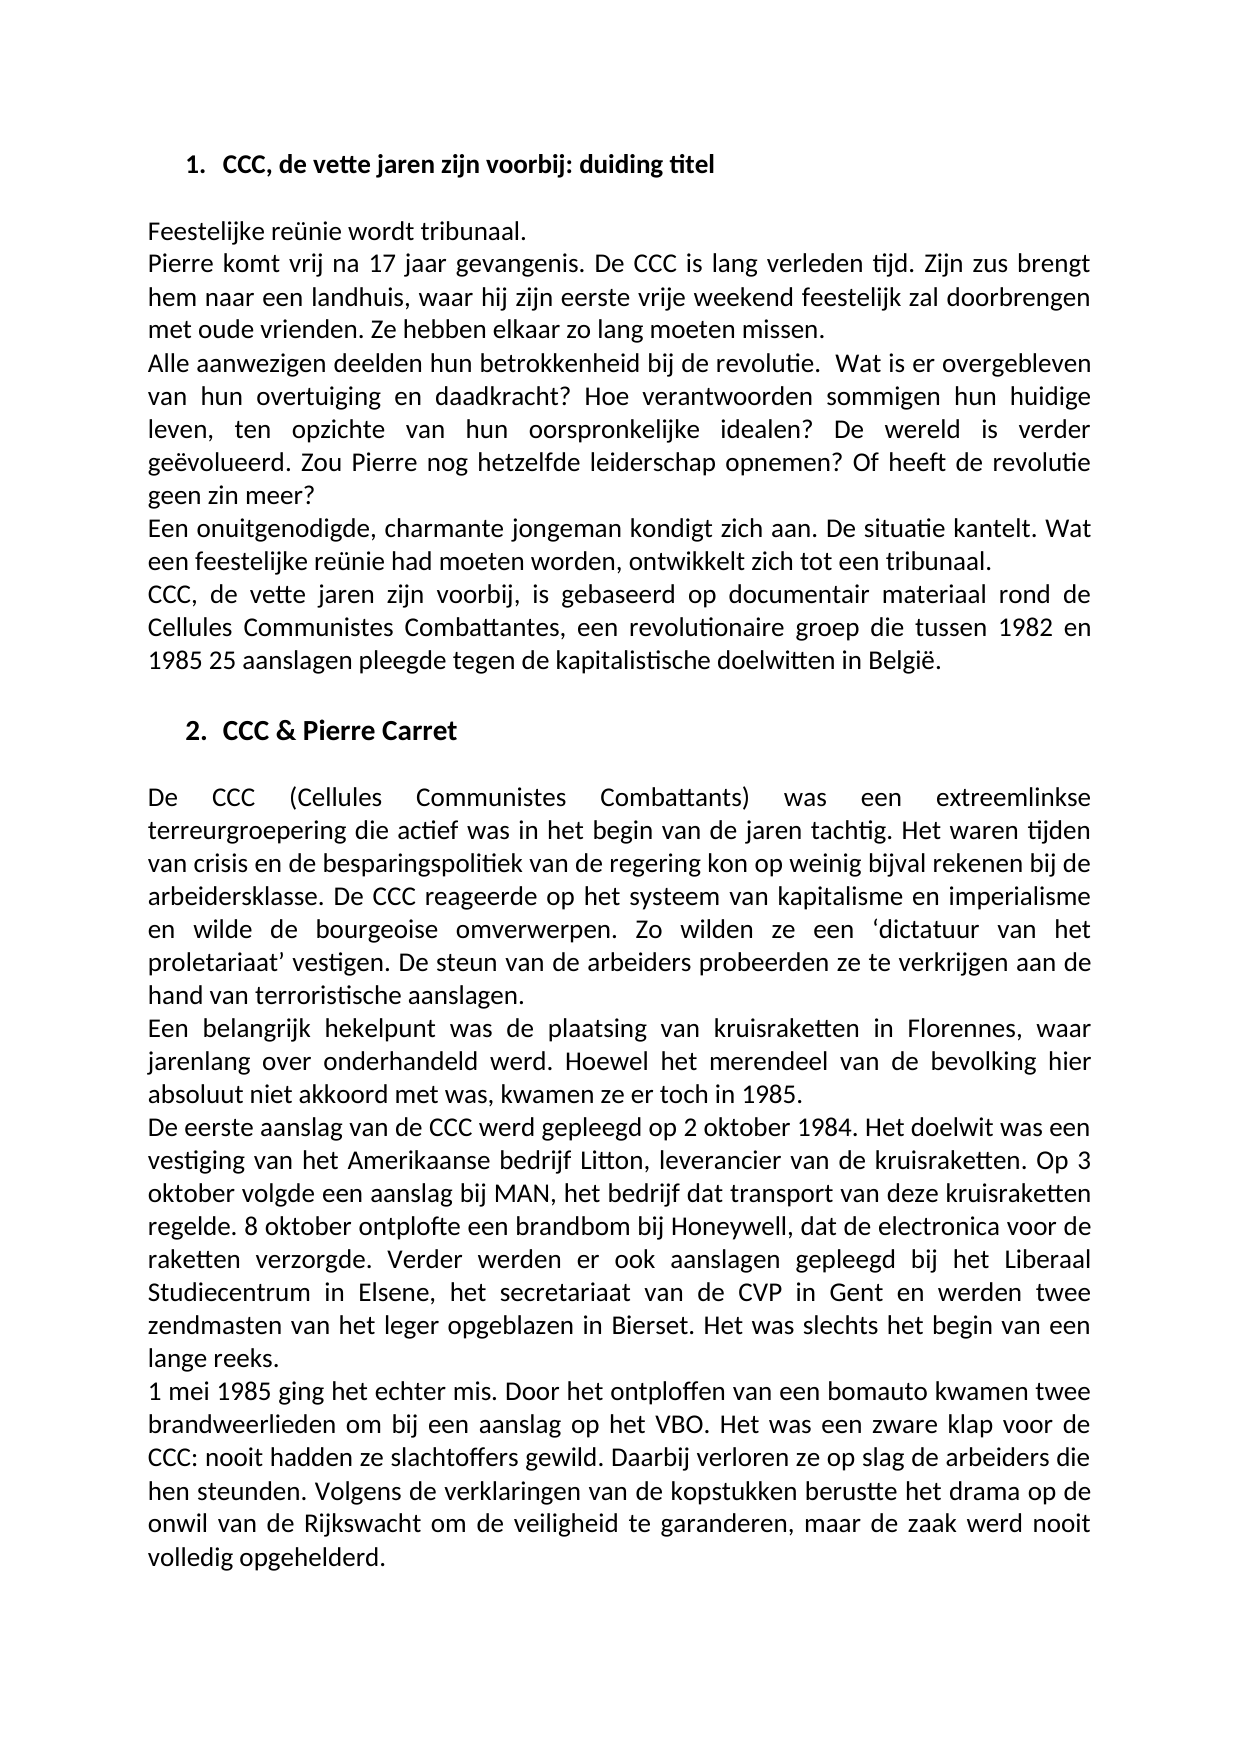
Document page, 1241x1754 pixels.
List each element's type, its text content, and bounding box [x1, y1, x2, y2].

text CCC, de vette jaren zijn voorbij, is gebaseerd op documentair materiaal rond de Cellules Communistes Combattantes, een revolutionaire groep die tussen 1982 en 1985 25 aanslagen pleegde tegen de kapitalistische doelwitten in België. [148, 577, 1093, 676]
text De CCC (Cellules Communistes Combattants) was een extreemlinkse terreurgroepering die actief was in het begin van de jaren tachtig. Het waren tijden van crisis en de besparingspolitiek van de regering kon op weinig bijval rekenen bij de arbeidersklasse. De CCC reageerde op het systeem van kapitalisme en imperialisme en wilde de bourgeoise omverwerpen. Zo wilden ze een ‘dictatuur van het proletariaat’ vestigen. De steun van de arbeiders probeerden ze te verkrijgen aan de hand van terroristische aanslagen. [148, 780, 1093, 1011]
text Alle aanwezigen deelden hun betrokkenheid bij de revolutie. Wat is er overgebleven van hun overtuiging en daadkracht? Hoe verantwoorden sommigen hun huidige leven, ten opzichte van hun oorspronkelijke idealen? De wereld is verder geëvolueerd. Zou Pierre nog hetzelfde leiderschap opnemen? Of heeft de revolutie geen zin meer? [148, 346, 1093, 511]
list CCC & Pierre Carret [185, 712, 1093, 747]
text Een belangrijk hekelpunt was de plaatsing van kruisraketten in Florennes, waar jarenlang over onderhandeld werd. Hoewel het merendeel van de bevolking hier absoluut niet akkoord met was, kwamen ze er toch in 1985. [148, 1011, 1093, 1110]
text 1 mei 1985 ging het echter mis. Door het ontploffen van een bomauto kwamen twee brandweerlieden om bij een aanslag op het VBO. Het was een zware klap voor de CCC: nooit hadden ze slachtoffers gewild. Daarbij verloren ze op slag de arbeiders die hen steunden. Volgens de verklaringen van de kopstukken berustte het drama op de onwil van de Rijkswacht om de veiligheid te garanderen, maar de zaak werd nooit volledig opgehelderd. [148, 1374, 1093, 1573]
text De eerste aanslag van de CCC werd gepleegd op 2 oktober 1984. Het doelwit was een vestiging van het Amerikaanse bedrijf Litton, leverancier van de kruisraketten. Op 3 oktober volgde een aanslag bij MAN, het bedrijf dat transport van deze kruisraketten regelde. 8 oktober ontplofte een brandbom bij Honeywell, dat de electronica voor de raketten verzorgde. Verder werden er ook aanslagen gepleegd bij het Liberaal Studiecentrum in Elsene, het secretariaat van de CVP in Gent en werden twee zendmasten van het leger opgeblazen in Bierset. Het was slechts het begin van een lange reeks. [148, 1110, 1093, 1374]
text Feestelijke reünie wordt tribunaal. [148, 214, 1093, 247]
text Een onuitgenodigde, charmante jongeman kondigt zich aan. De situatie kantelt. Wat een feestelijke reünie had moeten worden, ontwikkelt zich tot een tribunaal. [148, 511, 1093, 577]
list CCC, de vette jaren zijn voorbij: duiding titel [185, 148, 1093, 181]
text Pierre komt vrij na 17 jaar gevangenis. De CCC is lang verleden tijd. Zijn zus brengt hem naar een landhuis, waar hij zijn eerste vrije weekend feestelijk zal doorbrengen met oude vrienden. Ze hebben elkaar zo lang moeten missen. [148, 247, 1093, 346]
